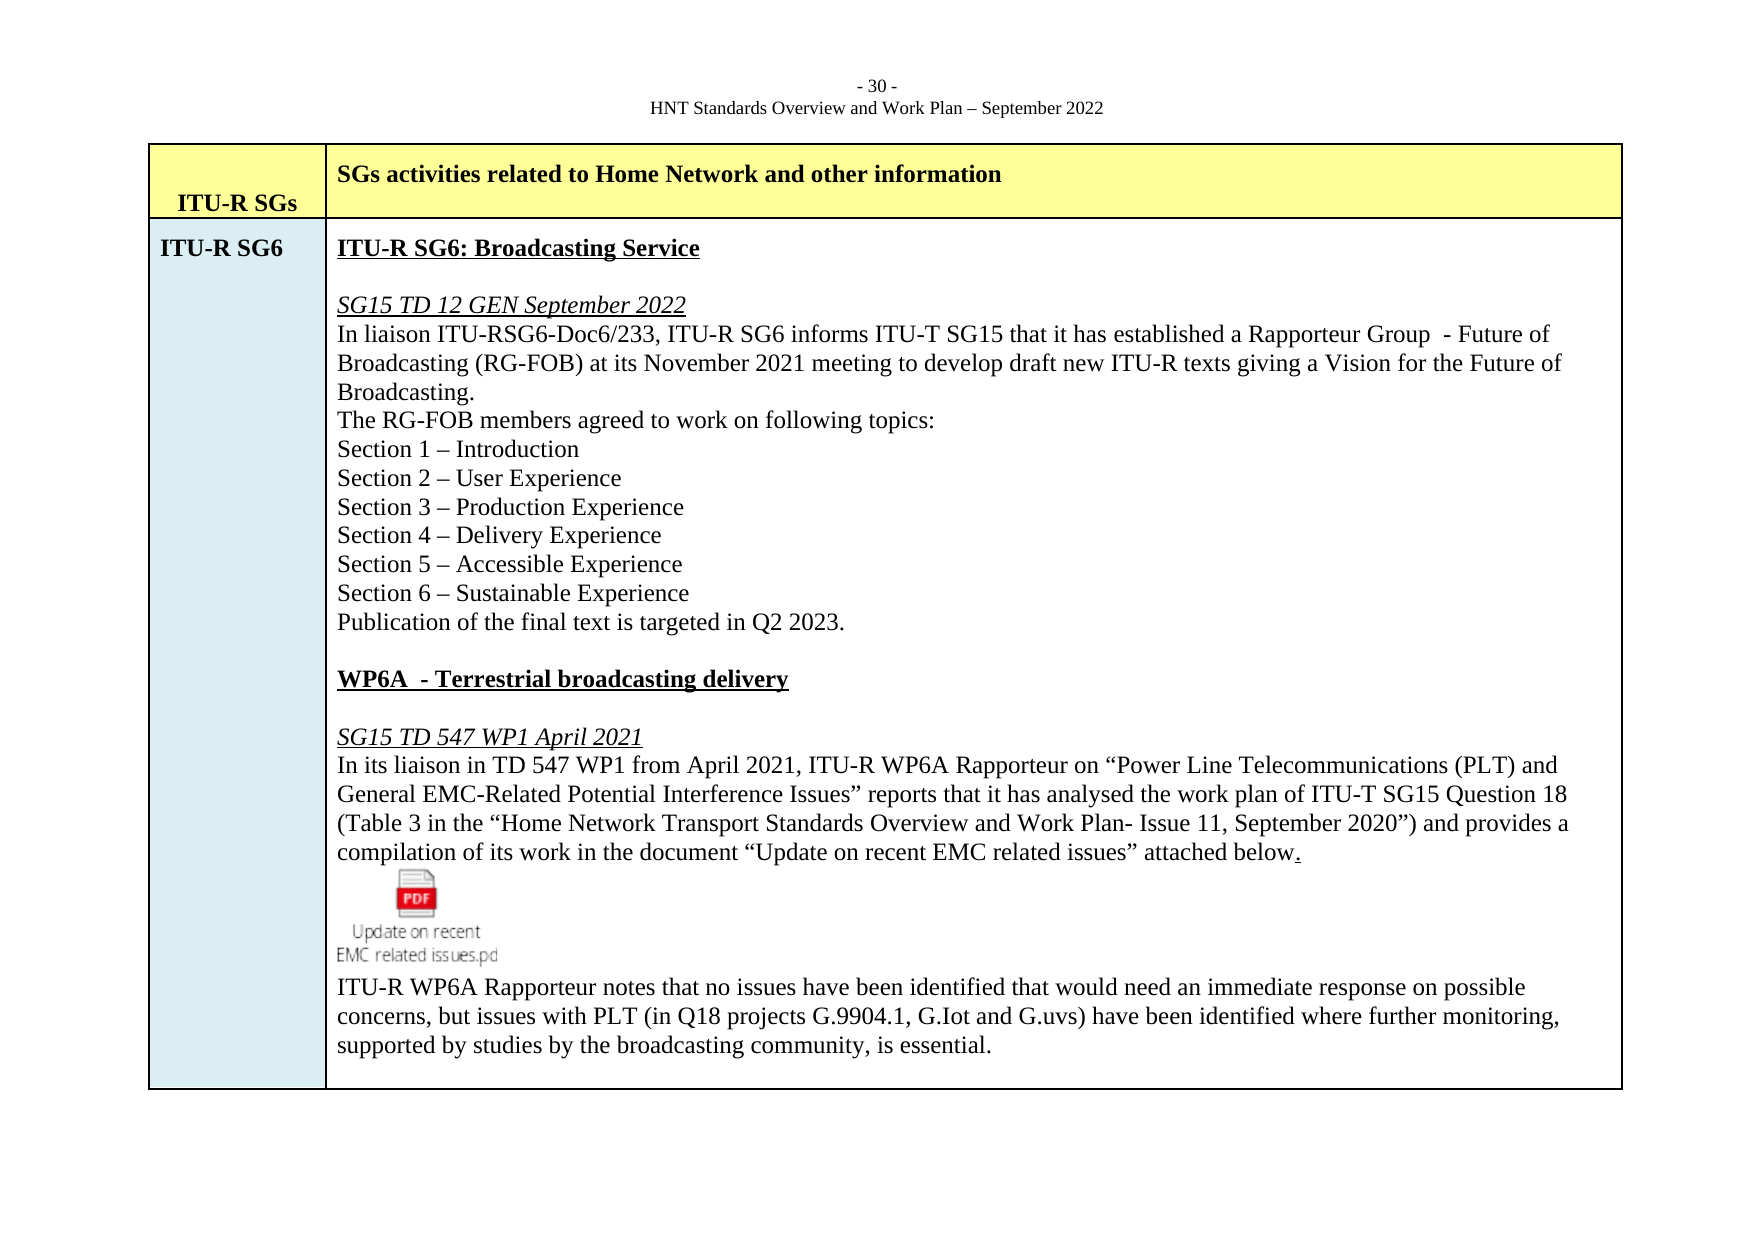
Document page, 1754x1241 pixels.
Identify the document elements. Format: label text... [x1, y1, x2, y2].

table_cell ITU-R SG6 continuation of ITU-R SG6 [150, 219, 325, 1087]
table_header SGs activities related to Home Network and other information [327, 145, 1621, 217]
table_header ITU-R SGs [150, 145, 325, 217]
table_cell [327, 219, 1621, 1087]
